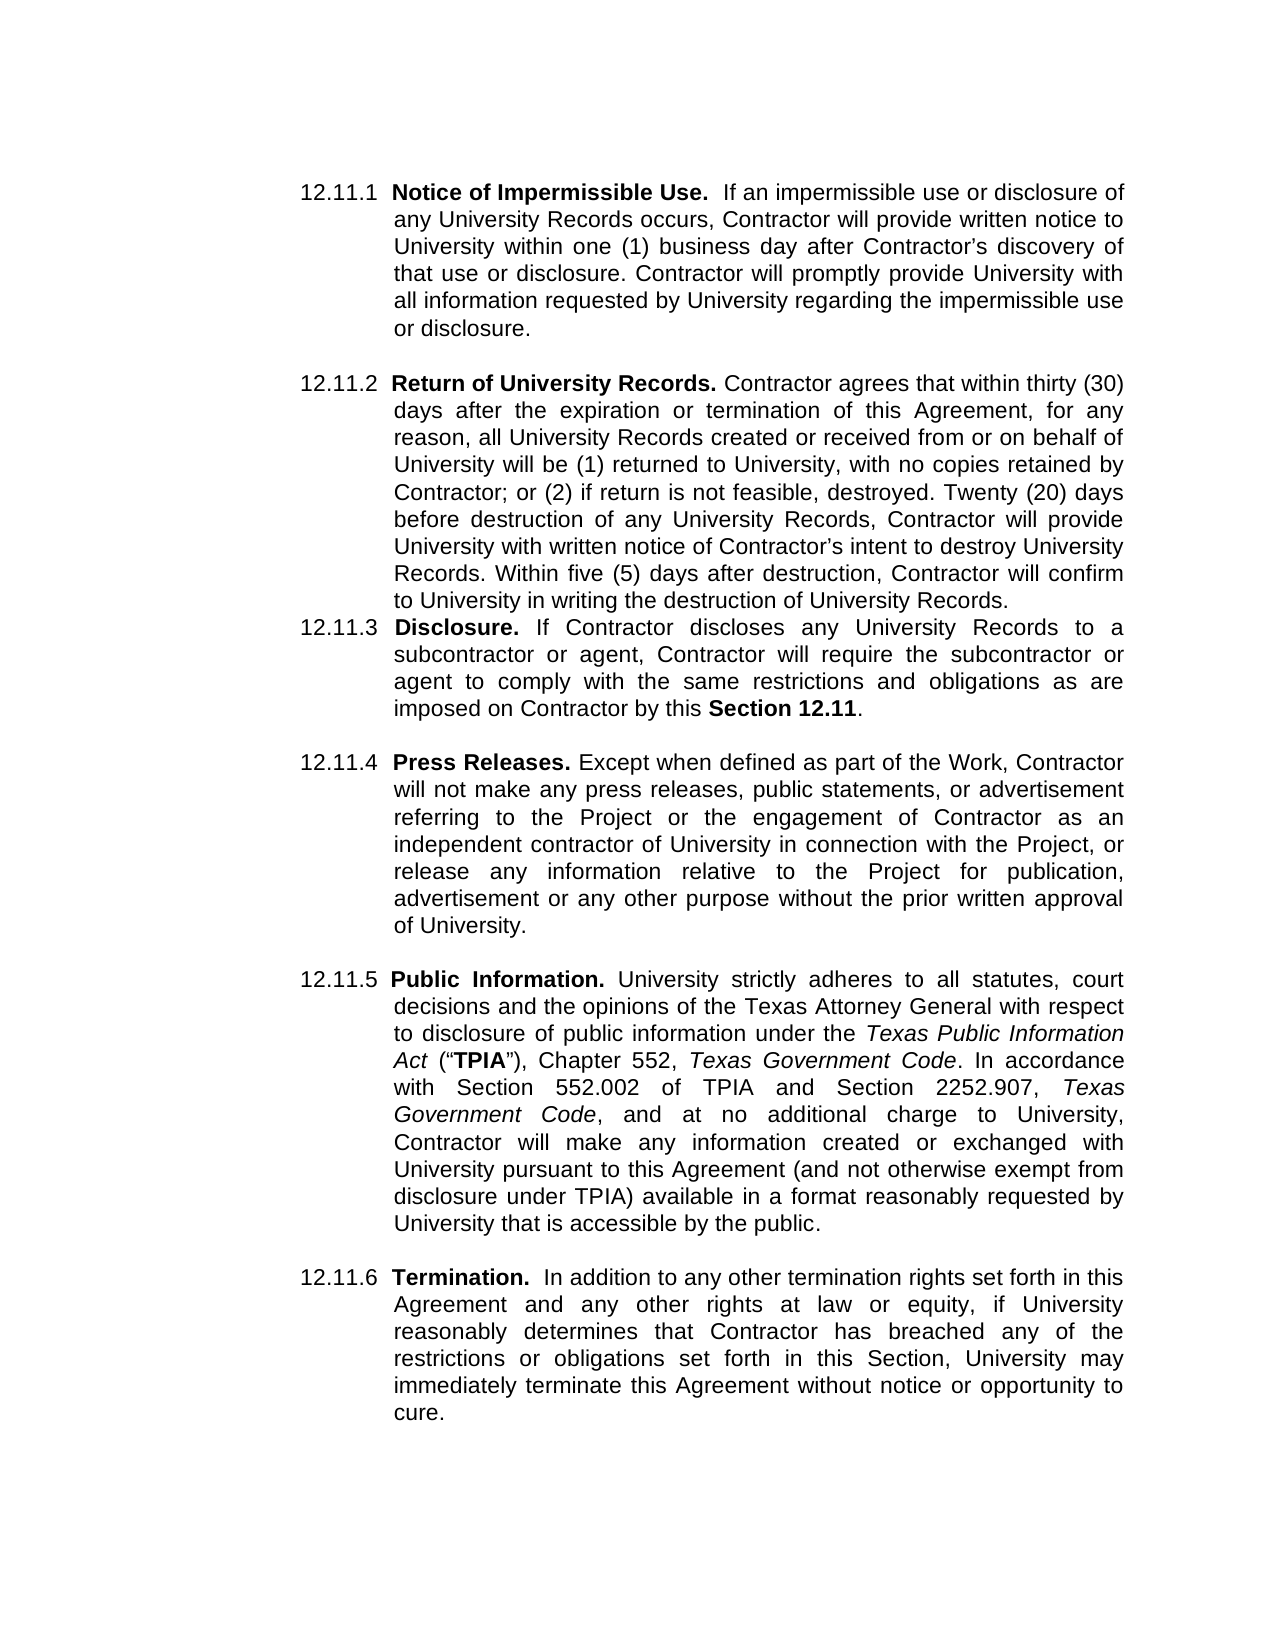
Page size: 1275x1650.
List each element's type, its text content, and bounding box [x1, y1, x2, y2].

text 12.11.1 Notice of Impermissible Use. If an impermissible use or disclosure of any University Records occurs, Contractor will provide written notice to University within one (1) business day after Contractor’s discovery of that use or disclosure. Contractor will promptly provide University with all information requested by University regarding the impermissible use or disclosure. [300, 178, 1125, 341]
text 12.11.4 Press Releases. Except when defined as part of the Work, Contractor will not make any press releases, public statements, or advertisement referring to the Project or the engagement of Contractor as an independent contractor of University in connection with the Project, or release any information relative to the Project for publication, advertisement or any other purpose without the prior written approval of University. [300, 749, 1125, 938]
text 12.11.5 Public Information. University strictly adheres to all statutes, court decisions and the opinions of the Texas Attorney General with respect to disclosure of public information under the Texas Public Information Act (“TPIA”), Chapter 552, Texas Government Code. In accordance with Section 552.002 of TPIA and Section 2252.907, Texas Government Code, and at no additional charge to University, Contractor will make any information created or exchanged with University pursuant to this Agreement (and not otherwise exempt from disclosure under TPIA) available in a format reasonably requested by University that is accessible by the public. [300, 965, 1125, 1236]
text 12.11.6 Termination. In addition to any other termination rights set forth in this Agreement and any other rights at law or equity, if University reasonably determines that Contractor has breached any of the restrictions or obligations set forth in this Section, University may immediately terminate this Agreement without notice or opportunity to cure. [300, 1263, 1125, 1426]
text 12.11.2 Return of University Records. Contractor agrees that within thirty (30) days after the expiration or termination of this Agreement, for any reason, all University Records created or received from or on behalf of University will be (1) returned to University, with no copies retained by Contractor; or (2) if return is not feasible, destroyed. Twenty (20) days before destruction of any University Records, Contractor will provide University with written notice of Contractor’s intent to destroy University Records. Within five (5) days after destruction, Contractor will confirm to University in writing the destruction of University Records. [300, 369, 1125, 613]
text 12.11.3 Disclosure. If Contractor discloses any University Records to a subcontractor or agent, Contractor will require the subcontractor or agent to comply with the same restrictions and obligations as are imposed on Contractor by this Section 12.11. [300, 613, 1125, 722]
